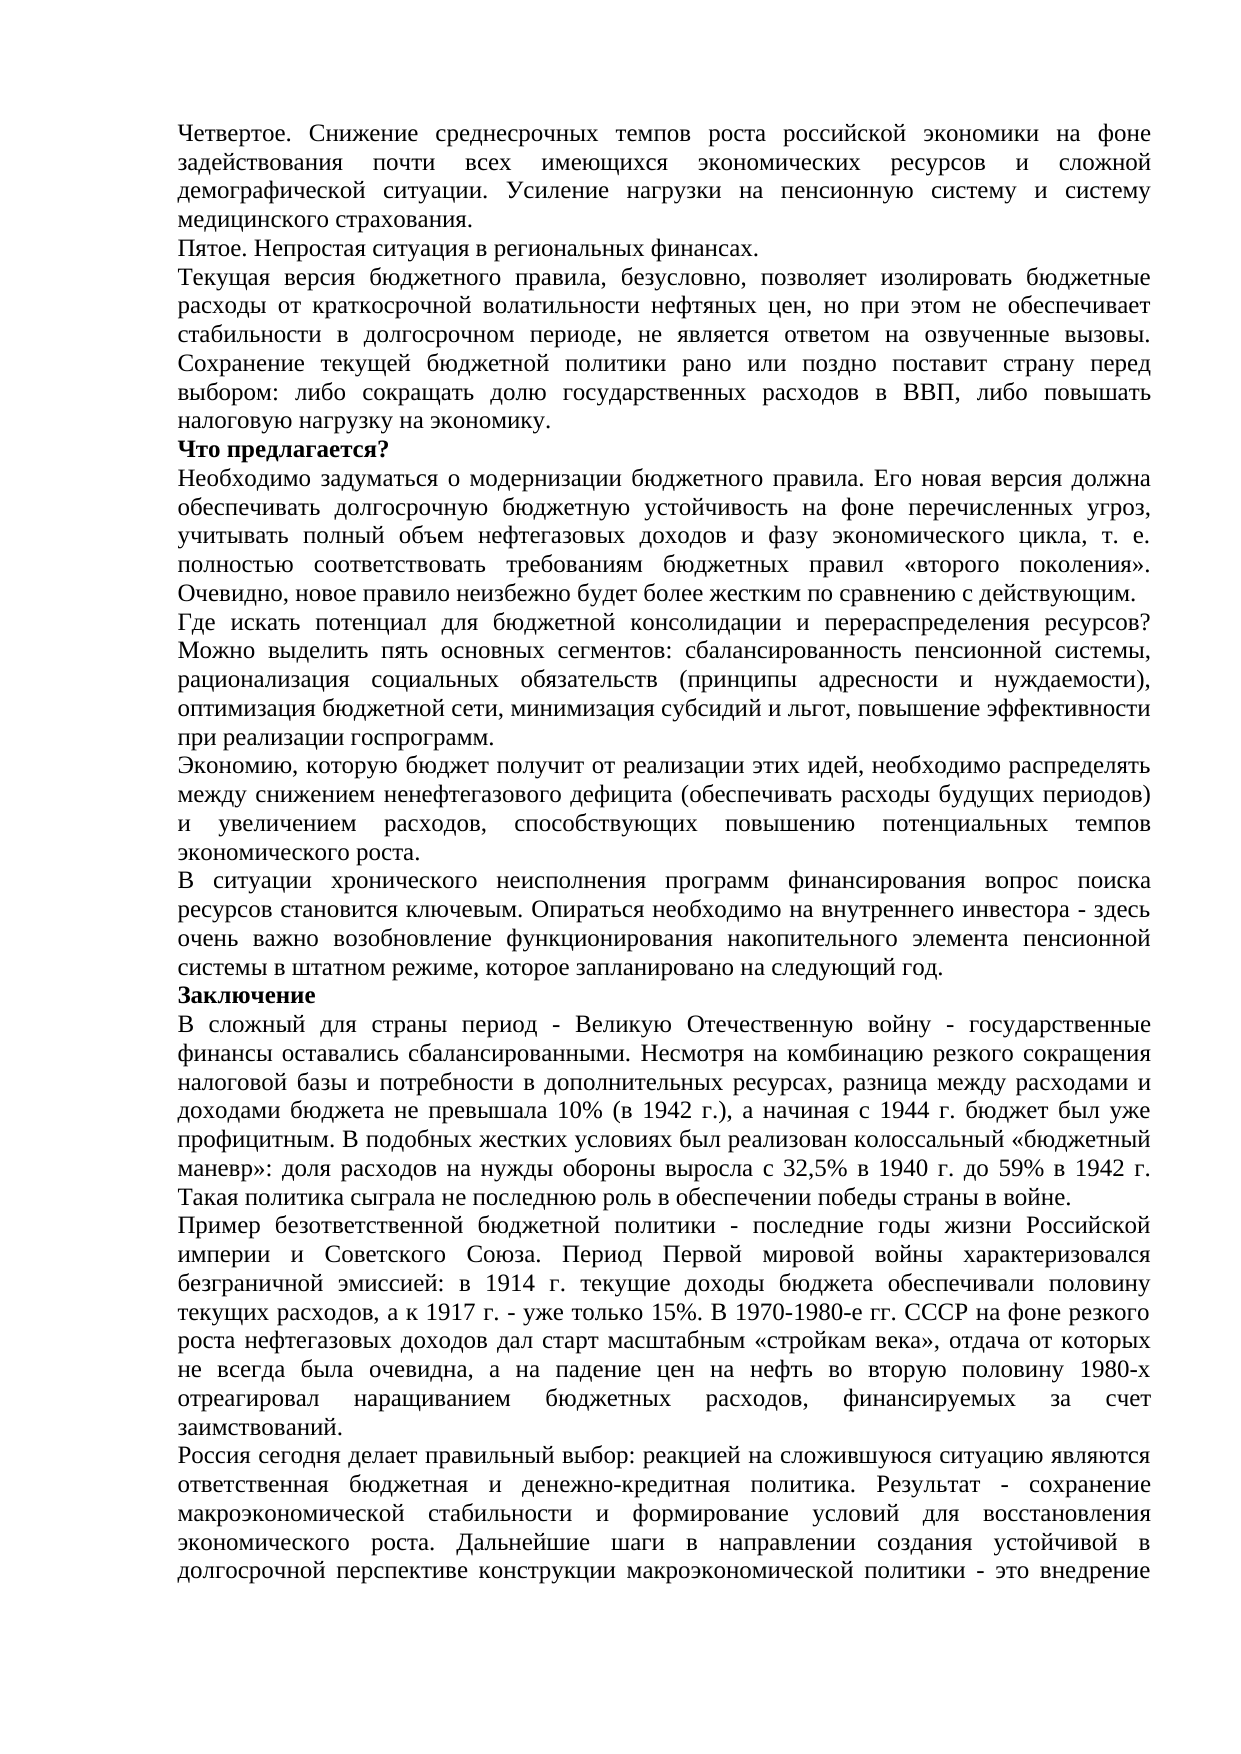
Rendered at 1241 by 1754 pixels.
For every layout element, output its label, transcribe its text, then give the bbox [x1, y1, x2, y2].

text Необходимо задуматься о модернизации бюджетного правила. Его новая версия должна обеспечивать долгосрочную бюджетную устойчивость на фоне перечисленных угроз, учитывать полный объем нефтегазовых доходов и фазу экономического цикла, т. е. полностью соответствовать требованиям бюджетных правил «второго поколения». Очевидно, новое правило неизбежно будет более жестким по сравнению с действующим. [177, 463, 1152, 607]
text Заключение [177, 981, 1152, 1009]
text Четвертое. Снижение среднесрочных темпов роста российской экономики на фоне задействования почти всех имеющихся экономических ресурсов и сложной демографической ситуации. Усиление нагрузки на пенсионную систему и систему медицинского страхования. [177, 118, 1152, 233]
text В сложный для страны период - Великую Отечественную войну - государственные финансы оставались сбалансированными. Несмотря на комбинацию резкого сокращения налоговой базы и потребности в дополнительных ресурсах, разница между расходами и доходами бюджета не превышала 10% (в 1942 г.), а начиная с 1944 г. бюджет был уже профицитным. В подобных жестких условиях был реализован колоссальный «бюджетный маневр»: доля расходов на нужды обороны выросла с 32,5% в 1940 г. до 59% в 1942 г. Такая политика сыграла не последнюю роль в обеспечении победы страны в войне. [177, 1009, 1152, 1211]
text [177, 1441, 1152, 1584]
text В ситуации хронического неисполнения программ финансирования вопрос поиска ресурсов становится ключевым. Опираться необходимо на внутреннего инвестора - здесь очень важно возобновление функционирования накопительного элемента пенсионной системы в штатном режиме, которое запланировано на следующий год. [177, 866, 1152, 981]
text Текущая версия бюджетного правила, безусловно, позволяет изолировать бюджетные расходы от краткосрочной волатильности нефтяных цен, но при этом не обеспечивает стабильности в долгосрочном периоде, не является ответом на озвученные вызовы. Сохранение текущей бюджетной политики рано или поздно поставит страну перед выбором: либо сокращать долю государственных расходов в ВВП, либо повышать налоговую нагрузку на экономику. [177, 262, 1152, 434]
text Что предлагается? [177, 434, 1152, 463]
text Где искать потенциал для бюджетной консолидации и перераспределения ресурсов? Можно выделить пять основных сегментов: сбалансированность пенсионной системы, рационализация социальных обязательств (принципы адресности и нуждаемости), оптимизация бюджетной сети, минимизация субсидий и льгот, повышение эффективности при реализации госпрограмм. [177, 607, 1152, 751]
text Пример безответственной бюджетной политики - последние годы жизни Российской империи и Советского Союза. Период Первой мировой войны характеризовался безграничной эмиссией: в 1914 г. текущие доходы бюджета обеспечивали половину текущих расходов, а к 1917 г. - уже только 15%. В 1970-1980-е гг. СССР на фоне резкого роста нефтегазовых доходов дал старт масштабным «стройкам века», отдача от которых не всегда была очевидна, а на падение цен на нефть во вторую половину 1980-х отреагировал наращиванием бюджетных расходов, финансируемых за счет заимствований. [177, 1211, 1152, 1441]
text Пятое. Непростая ситуация в региональных финансах. [177, 233, 1152, 262]
text Экономию, которую бюджет получит от реализации этих идей, необходимо распределять между снижением ненефтегазового дефицита (обеспечивать расходы будущих периодов) и увеличением расходов, способствующих повышению потенциальных темпов экономического роста. [177, 751, 1152, 866]
